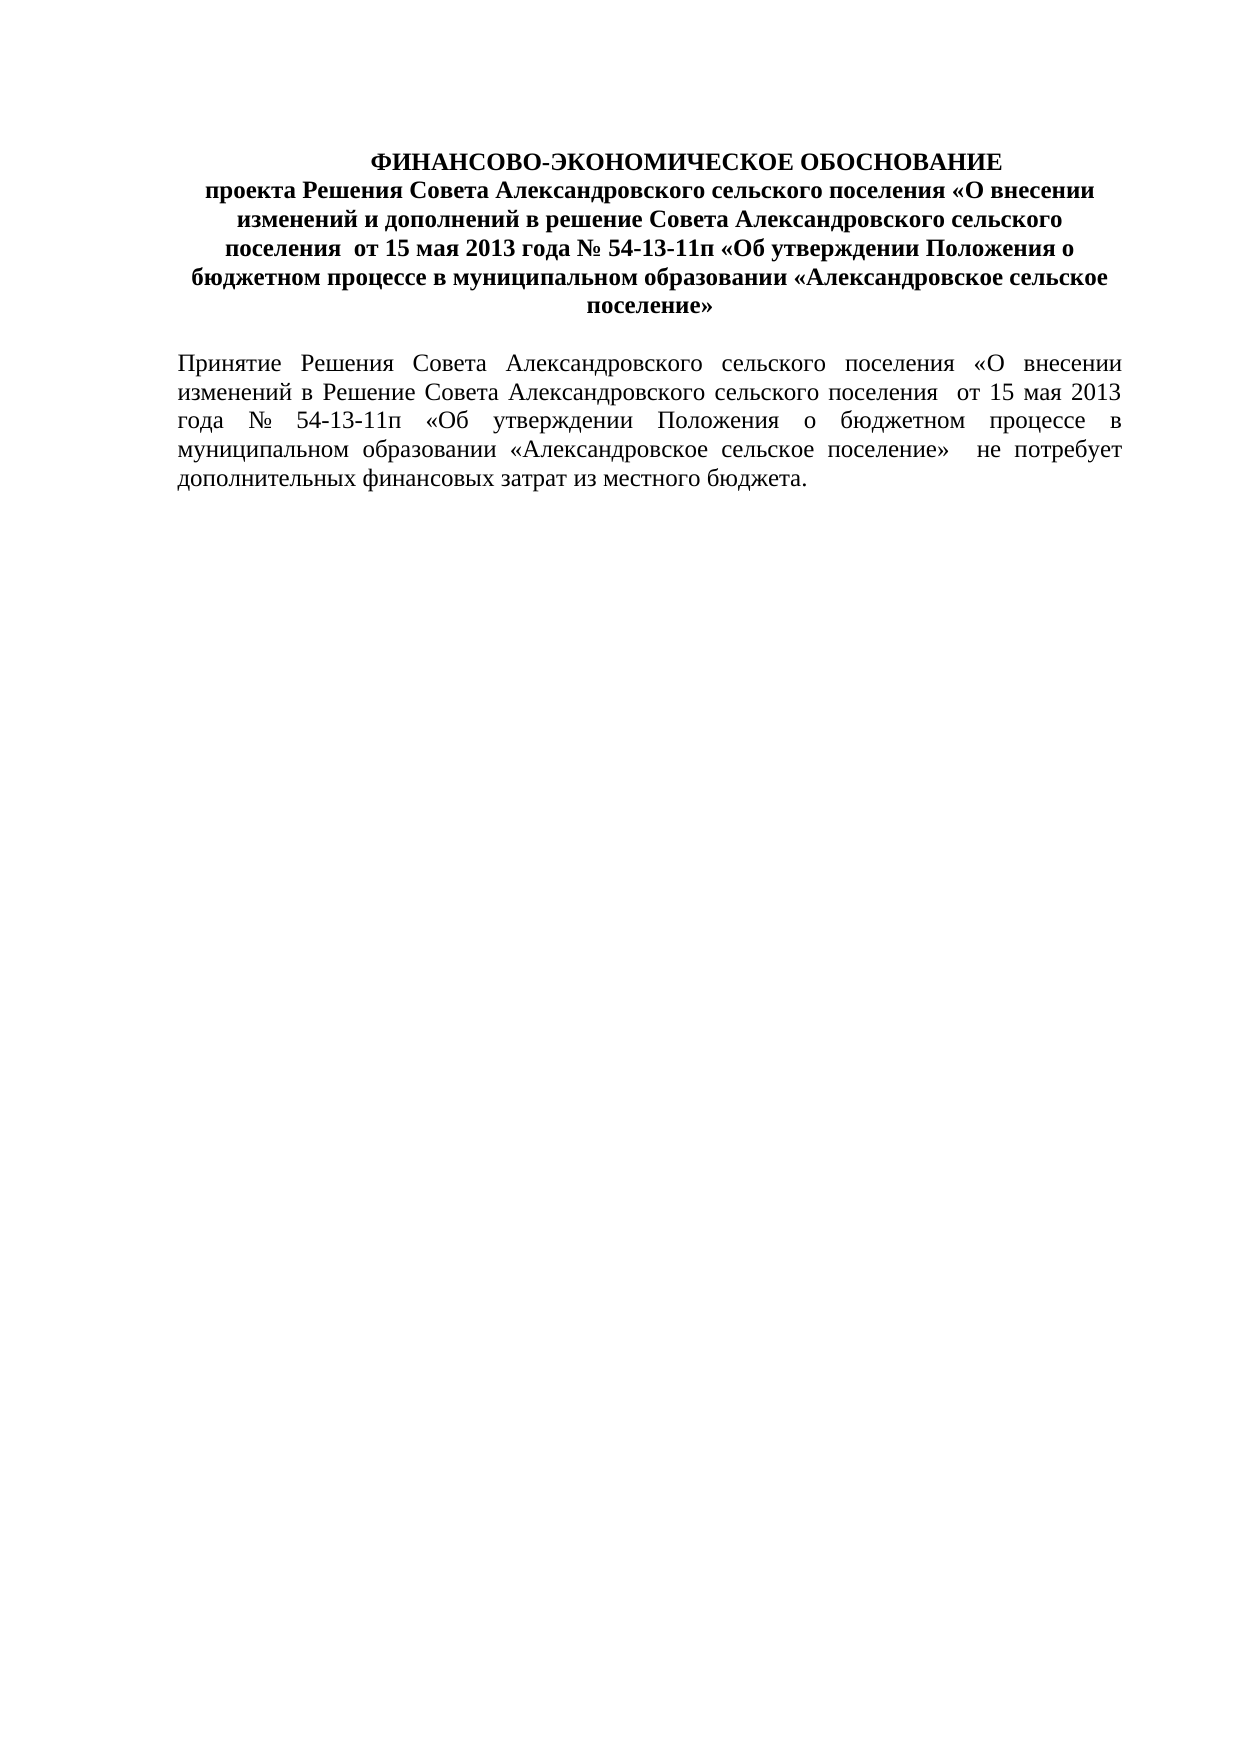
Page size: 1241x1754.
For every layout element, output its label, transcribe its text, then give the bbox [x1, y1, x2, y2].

text Принятие Решения Совета Александровского сельского поселения «О внесении изменений в Решение Совета Александровского сельского поселения от 15 мая 2013 года № 54-13-11п «Об утверждении Положения о бюджетном процессе в муниципальном образовании «Александровское сельское поселение» не потребует дополнительных финансовых затрат из местного бюджета. [177, 348, 1122, 492]
text проекта Решения Совета Александровского сельского поселения «О внесении изменений и дополнений в решение Совета Александровского сельского поселения от 15 мая 2013 года № 54-13-11п «Об утверждении Положения о бюджетном процессе в муниципальном образовании «Александровское сельское поселение» [177, 176, 1122, 319]
text ФИНАНСОВО-ЭКОНОМИЧЕСКОЕ ОБОСНОВАНИЕ [177, 147, 1122, 176]
